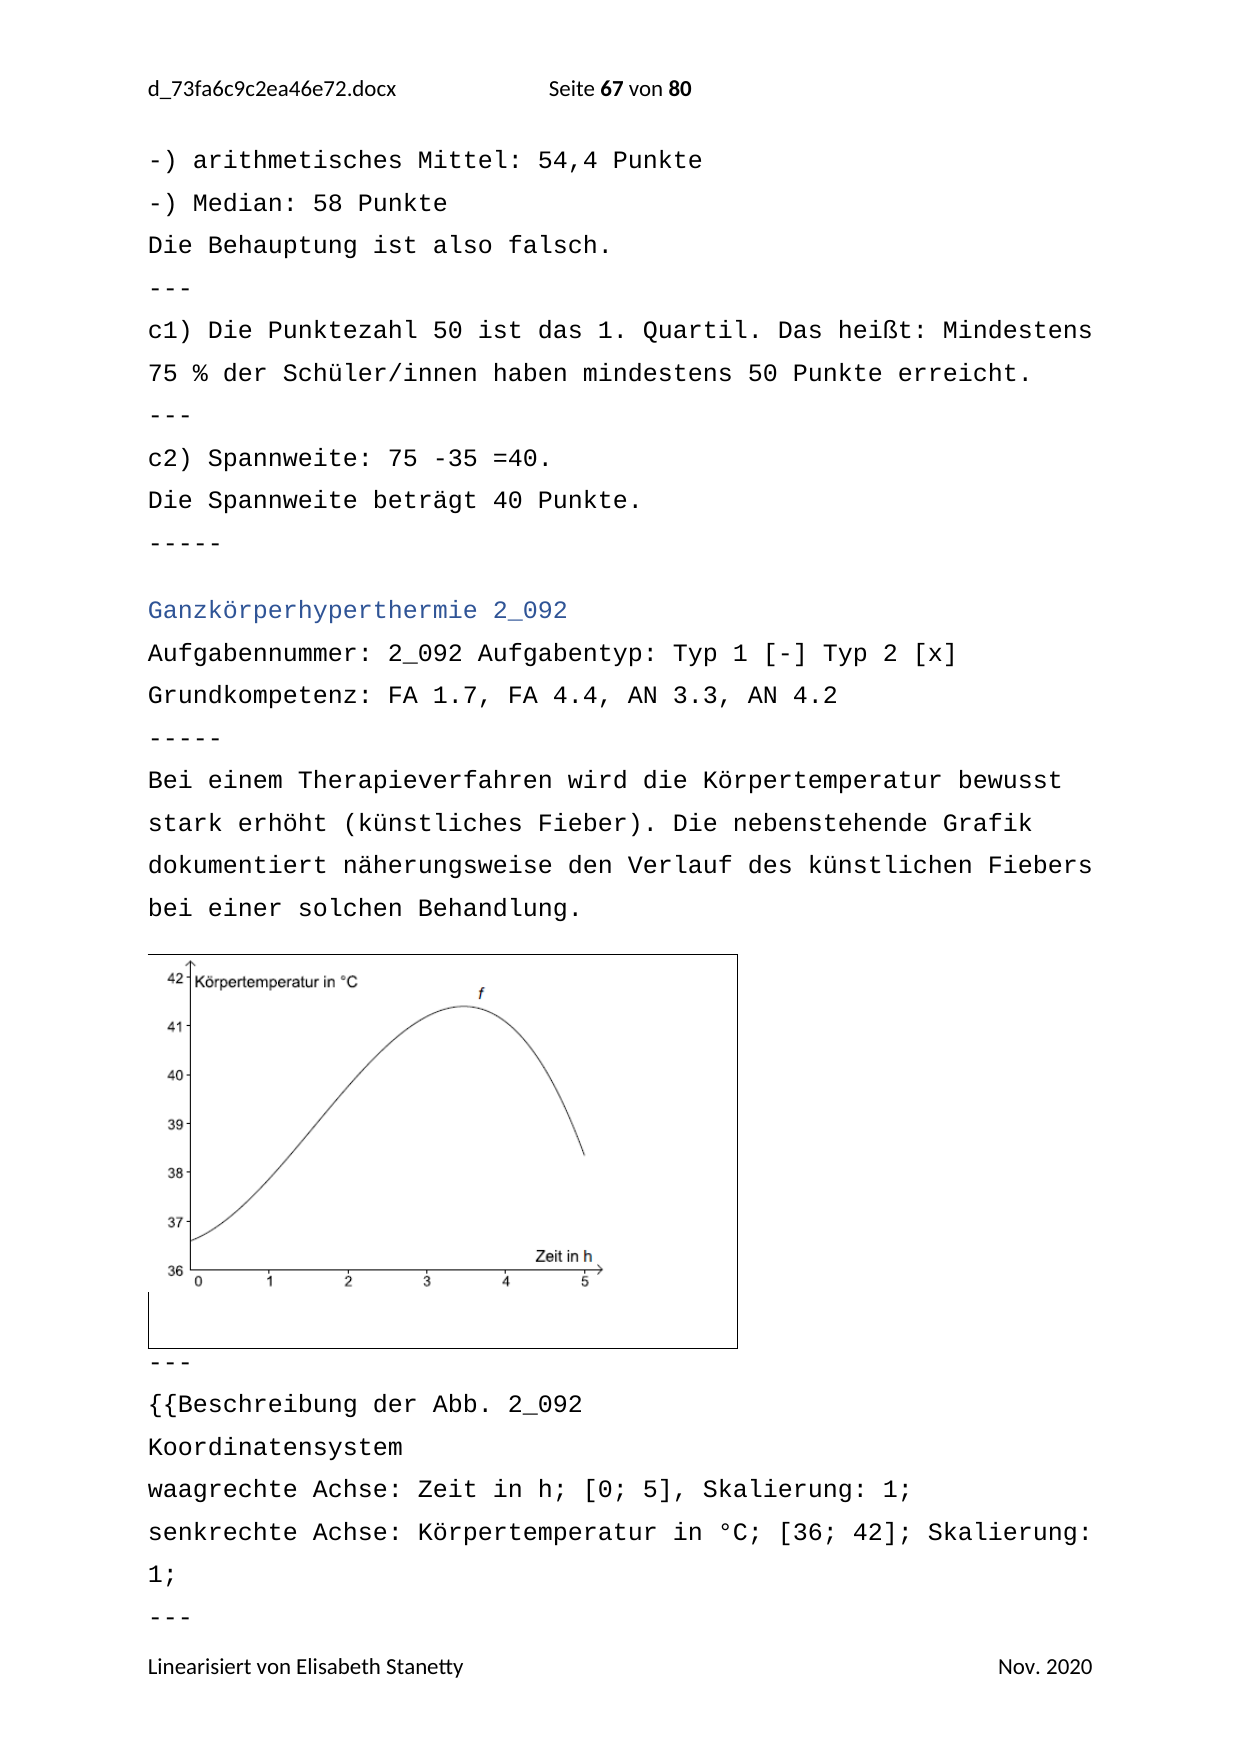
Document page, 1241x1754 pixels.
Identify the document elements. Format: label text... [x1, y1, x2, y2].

text -) arithmetisches Mittel: 54,4 Punkte [148, 148, 1093, 176]
text Aufgabennummer: 2_092 Aufgabentyp: Typ 1 [-] Typ 2 [x] [148, 640, 1093, 668]
text Koordinatensystem [148, 1434, 1093, 1462]
text ----- [148, 725, 1093, 753]
subtitle Ganzkörperhyperthermie 2_092 [148, 598, 1093, 626]
text --- [148, 275, 1093, 303]
table_header [149, 955, 737, 1348]
text c1) Die Punktezahl 50 ist das 1. Quartil. Das heißt: Mindestens 75 % der Schüler/innen haben mindestens 50 Punkte erreicht. [148, 318, 1093, 388]
text c2) Spannweite: 75 -35 =40. [148, 445, 1093, 473]
text senkrechte Achse: Körpertemperatur in °C; [36; 42]; Skalierung: 1; [148, 1519, 1093, 1590]
text Die Behauptung ist also falsch. [148, 233, 1093, 261]
text --- [148, 1604, 1093, 1632]
text -) Median: 58 Punkte [148, 190, 1093, 218]
text waagrechte Achse: Zeit in h; [0; 5], Skalierung: 1; [148, 1477, 1093, 1505]
picture [148, 955, 624, 1292]
text Die Spannweite beträgt 40 Punkte. [148, 488, 1093, 516]
text ----- [148, 530, 1093, 558]
text Bei einem Therapieverfahren wird die Körpertemperatur bewusst stark erhöht (künstliches Fieber). Die nebenstehende Grafik dokumentiert näherungsweise den Verlauf des künstlichen Fiebers bei einer solchen Behandlung. [148, 768, 1093, 923]
text Grundkompetenz: FA 1.7, FA 4.4, AN 3.3, AN 4.2 [148, 683, 1093, 711]
text --- [148, 1349, 1093, 1377]
text --- [148, 403, 1093, 431]
text {{Beschreibung der Abb. 2_092 [148, 1392, 1093, 1420]
